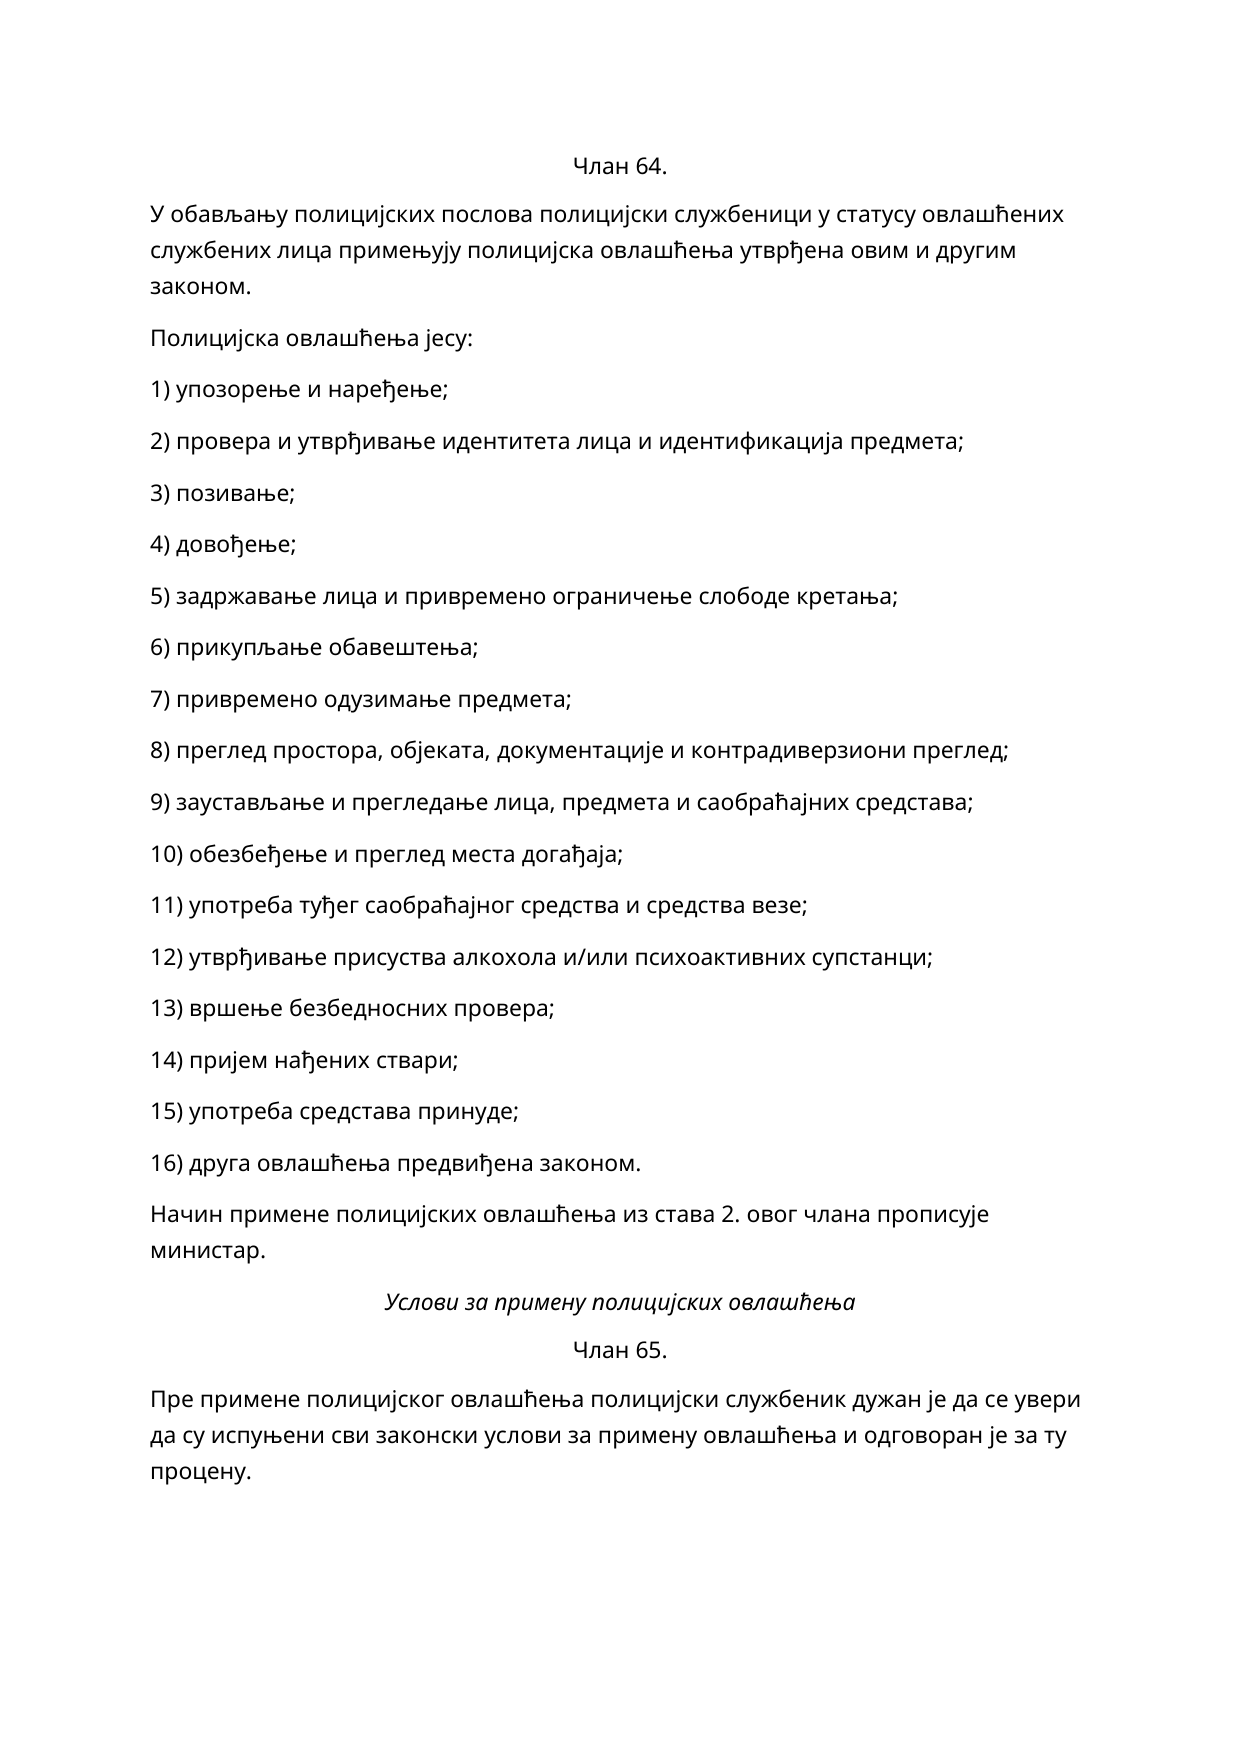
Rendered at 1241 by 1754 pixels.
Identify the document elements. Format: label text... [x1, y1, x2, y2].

text Полицијска овлашћења јесу: [150, 322, 1090, 353]
text 12) утврђивање присуства алкохола и/или психоактивних супстанци; [150, 941, 1090, 972]
text 9) заустављање и прегледање лица, предмета и саобраћајних средстава; [150, 786, 1090, 817]
text 15) употреба средстава принуде; [150, 1095, 1090, 1127]
text 10) обезбеђење и преглед места догађаја; [150, 837, 1090, 869]
text У обављању полицијских послова полицијски службеници у статусу овлашћених службених лица примењују полицијска овлашћења утврђена овим и другим законом. [150, 198, 1090, 302]
text 8) преглед простора, објеката, документације и контрадиверзиони преглед; [150, 734, 1090, 766]
text 7) привремено одузимање предмета; [150, 683, 1090, 714]
text Члан 64. [150, 150, 1090, 181]
text 13) вршење безбедносних провера; [150, 992, 1090, 1023]
text Пре примене полицијског овлашћења полицијски службеник дужан је да се увери да су испуњени сви законски услови за примену овлашћења и одговоран је за ту процену. [150, 1383, 1090, 1486]
text Услови за примену полицијских овлашћења [150, 1286, 1090, 1317]
text 5) задржавање лица и привремено ограничење слободе кретања; [150, 580, 1090, 611]
text Начин примене полицијских овлашћења из става 2. овог члана прописује министар. [150, 1198, 1090, 1266]
text 1) упозорење и наређење; [150, 373, 1090, 405]
text 3) позивање; [150, 477, 1090, 508]
text 6) прикупљање обавештења; [150, 631, 1090, 662]
text 4) довођење; [150, 528, 1090, 559]
text Члан 65. [150, 1334, 1090, 1366]
text 14) пријем нађених ствари; [150, 1044, 1090, 1075]
text 16) друга овлашћења предвиђена законом. [150, 1147, 1090, 1178]
text 2) провера и утврђивање идентитета лица и идентификација предмета; [150, 425, 1090, 456]
text 11) употреба туђег саобраћајног средства и средства везе; [150, 889, 1090, 920]
